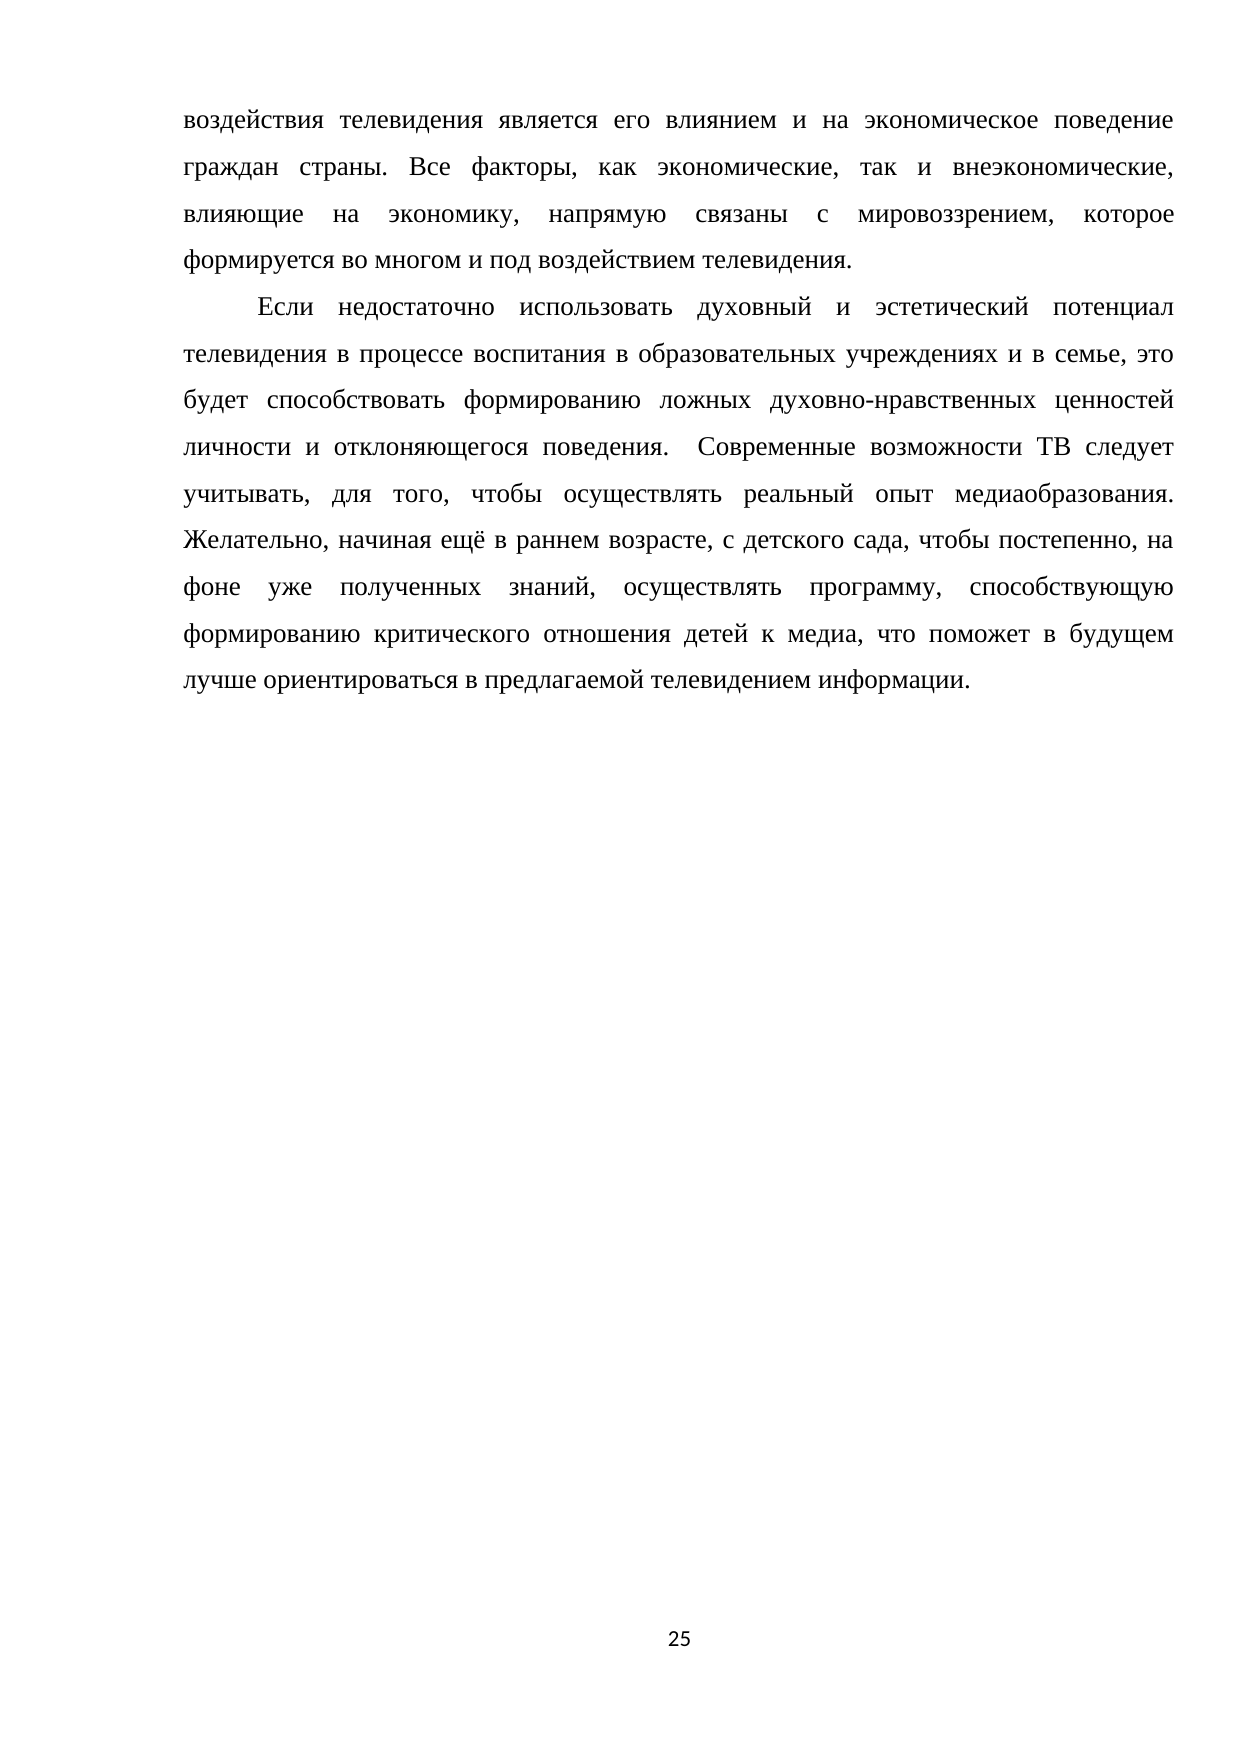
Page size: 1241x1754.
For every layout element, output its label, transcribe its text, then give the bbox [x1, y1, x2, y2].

text Если недостаточно использовать духовный и эстетический потенциал телевидения в процессе воспитания в образовательных учреждениях и в семье, это будет способствовать формированию ложных духовно-нравственных ценностей личности и отклоняющегося поведения. Современные возможности ТВ следует учитывать, для того, чтобы осуществлять реальный опыт медиаобразования. Желательно, начиная ещё в раннем возрасте, с детского сада, чтобы постепенно, на фоне уже полученных знаний, осуществлять программу, способствующую формированию критического отношения детей к медиа, что поможет в будущем лучше ориентироваться в предлагаемой телевидением информации. [183, 290, 1175, 694]
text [183, 103, 1175, 274]
